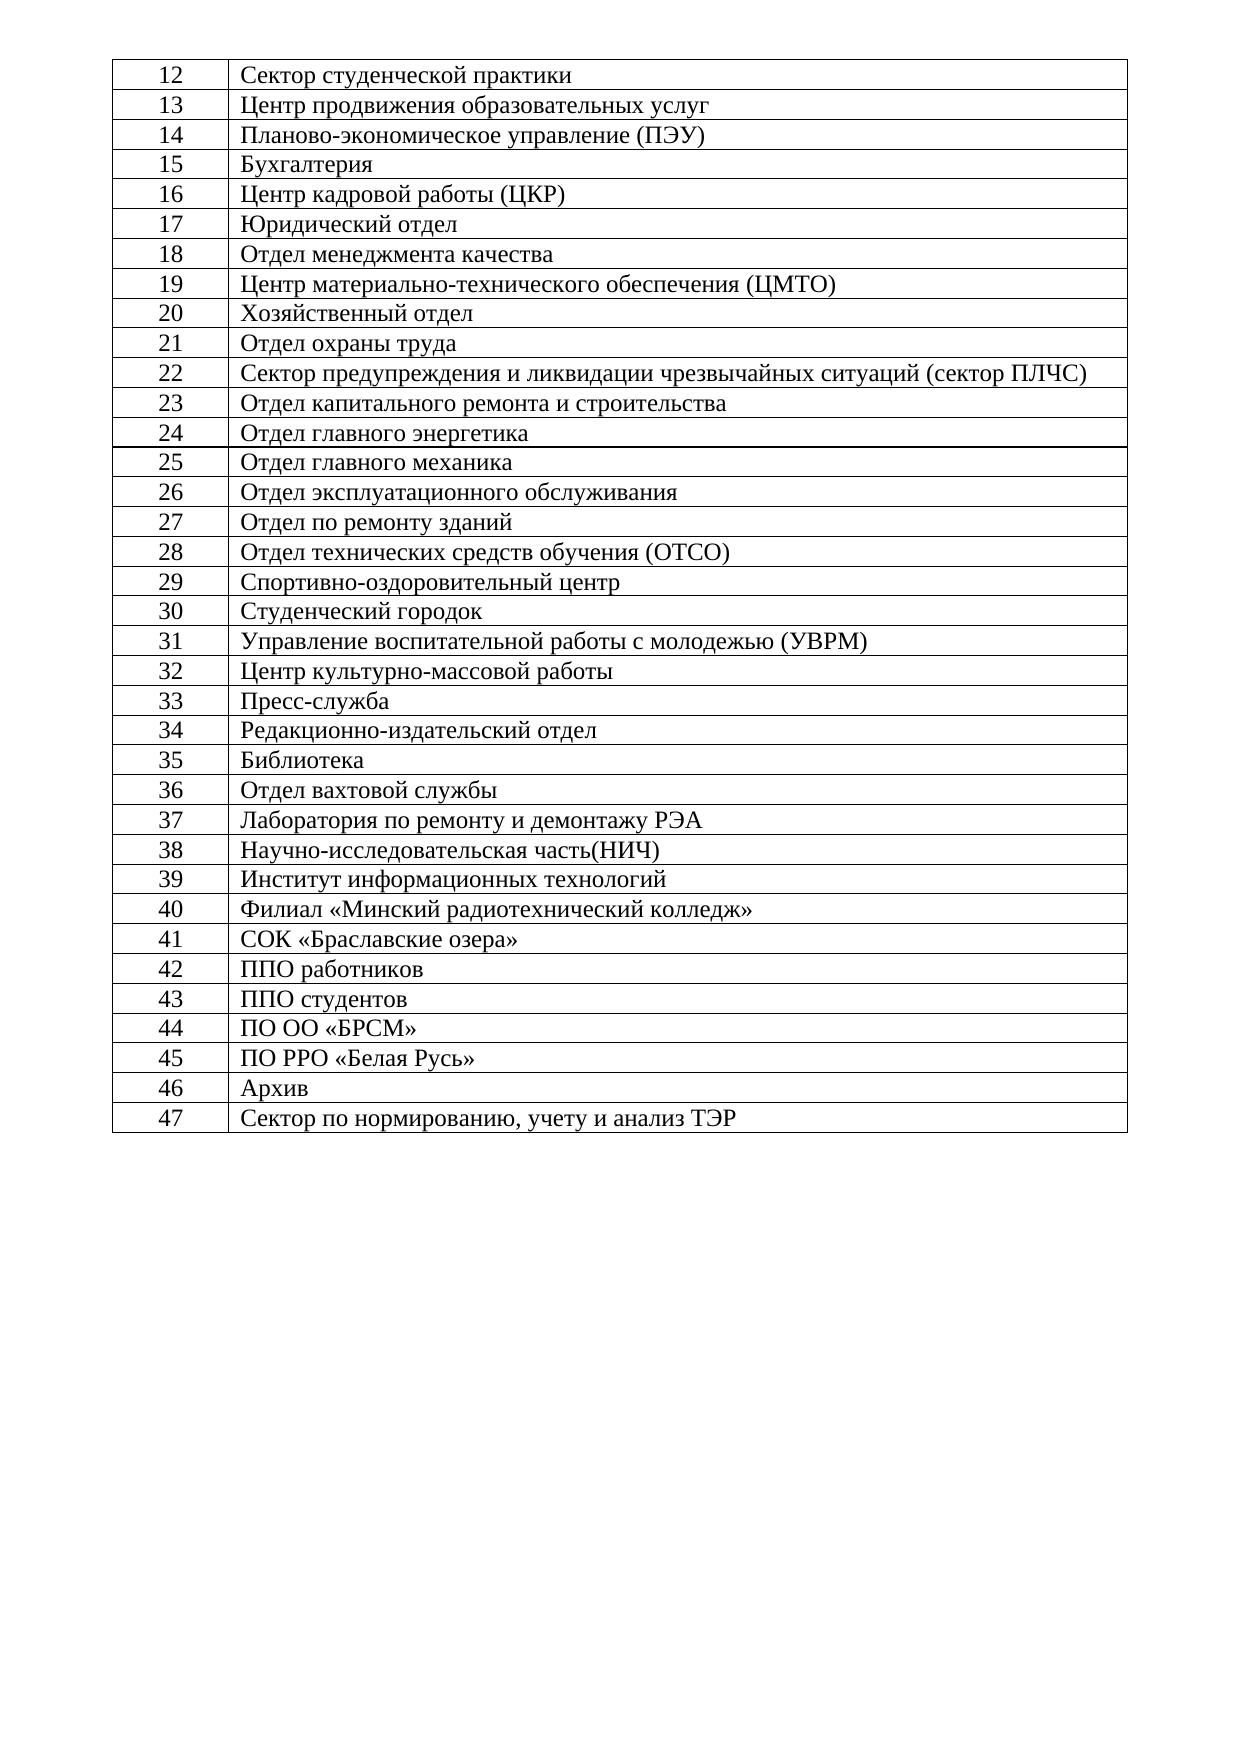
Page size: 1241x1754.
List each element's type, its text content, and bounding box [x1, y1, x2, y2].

table_cell 24 [113, 418, 228, 446]
table_cell Центр культурно-массовой работы [229, 656, 1127, 685]
table_cell Отдел менеджмента качества [229, 239, 1127, 268]
table_cell Спортивно-оздоровительный центр [229, 567, 1127, 595]
table_cell 12 [113, 60, 228, 89]
table_cell Отдел капитального ремонта и строительства [229, 388, 1127, 417]
table_cell 34 [113, 716, 228, 744]
table_cell Отдел вахтовой службы [229, 775, 1127, 804]
table_cell 22 [113, 358, 228, 387]
table_cell 42 [113, 954, 228, 983]
table_cell Отдел охраны труда [229, 328, 1127, 357]
table_cell 30 [113, 596, 228, 625]
table_cell 33 [113, 686, 228, 714]
table_cell Отдел главного механика [229, 448, 1127, 476]
table_cell Библиотека [229, 745, 1127, 774]
table_cell Филиал «Минский радиотехнический колледж» [229, 894, 1127, 923]
table_cell 13 [113, 90, 228, 119]
table_cell 44 [113, 1014, 228, 1042]
table_cell 36 [113, 775, 228, 804]
table_cell Отдел эксплуатационного обслуживания [229, 477, 1127, 506]
table_cell Сектор по нормированию, учету и анализ ТЭР [229, 1103, 1127, 1132]
table_cell 25 [113, 448, 228, 476]
table_cell Пресс-служба [229, 686, 1127, 714]
table_cell 47 [113, 1103, 228, 1132]
table_cell Студенческий городок [229, 596, 1127, 625]
table_cell 17 [113, 209, 228, 238]
table_cell Редакционно-издательский отдел [229, 716, 1127, 744]
table_cell 27 [113, 507, 228, 536]
table_cell ПО РРО «Белая Русь» [229, 1043, 1127, 1072]
table_cell Отдел главного энергетика [229, 418, 1127, 446]
table_cell ППО студентов [229, 984, 1127, 1012]
table_cell СОК «Браславские озера» [229, 924, 1127, 953]
table_cell 43 [113, 984, 228, 1012]
table_cell Отдел по ремонту зданий [229, 507, 1127, 536]
table_cell Хозяйственный отдел [229, 299, 1127, 327]
table_cell 19 [113, 269, 228, 297]
table_cell Сектор студенческой практики [229, 60, 1127, 89]
table_cell Юридический отдел [229, 209, 1127, 238]
table_cell 29 [113, 567, 228, 595]
table_cell 45 [113, 1043, 228, 1072]
table_cell Управление воспитательной работы с молодежью (УВРМ) [229, 626, 1127, 655]
table_cell 16 [113, 179, 228, 208]
table_cell 39 [113, 865, 228, 893]
table_cell 28 [113, 537, 228, 566]
table_cell Лаборатория по ремонту и демонтажу РЭА [229, 805, 1127, 834]
table_cell ППО работников [229, 954, 1127, 983]
table_cell 31 [113, 626, 228, 655]
table_cell 38 [113, 835, 228, 863]
table_cell 37 [113, 805, 228, 834]
table_cell 35 [113, 745, 228, 774]
table_cell 23 [113, 388, 228, 417]
table_cell Сектор предупреждения и ликвидации чрезвычайных ситуаций (сектор ПЛЧС) [229, 358, 1127, 387]
table_cell 32 [113, 656, 228, 685]
table_cell 41 [113, 924, 228, 953]
table_cell Архив [229, 1073, 1127, 1102]
table_cell Центр материально-технического обеспечения (ЦМТО) [229, 269, 1127, 297]
table_cell 20 [113, 299, 228, 327]
table_cell Научно-исследовательская часть(НИЧ) [229, 835, 1127, 863]
table_cell 46 [113, 1073, 228, 1102]
table_cell ПО ОО «БРСМ» [229, 1014, 1127, 1042]
table_cell 14 [113, 120, 228, 148]
table_cell 18 [113, 239, 228, 268]
table_cell Центр продвижения образовательных услуг [229, 90, 1127, 119]
table_cell Отдел технических средств обучения (ОТСО) [229, 537, 1127, 566]
table_cell Планово-экономическое управление (ПЭУ) [229, 120, 1127, 148]
table_cell 40 [113, 894, 228, 923]
table_cell 26 [113, 477, 228, 506]
table_cell Бухгалтерия [229, 150, 1127, 178]
table_cell 21 [113, 328, 228, 357]
table_cell Институт информационных технологий [229, 865, 1127, 893]
table_cell Центр кадровой работы (ЦКР) [229, 179, 1127, 208]
table_cell 15 [113, 150, 228, 178]
